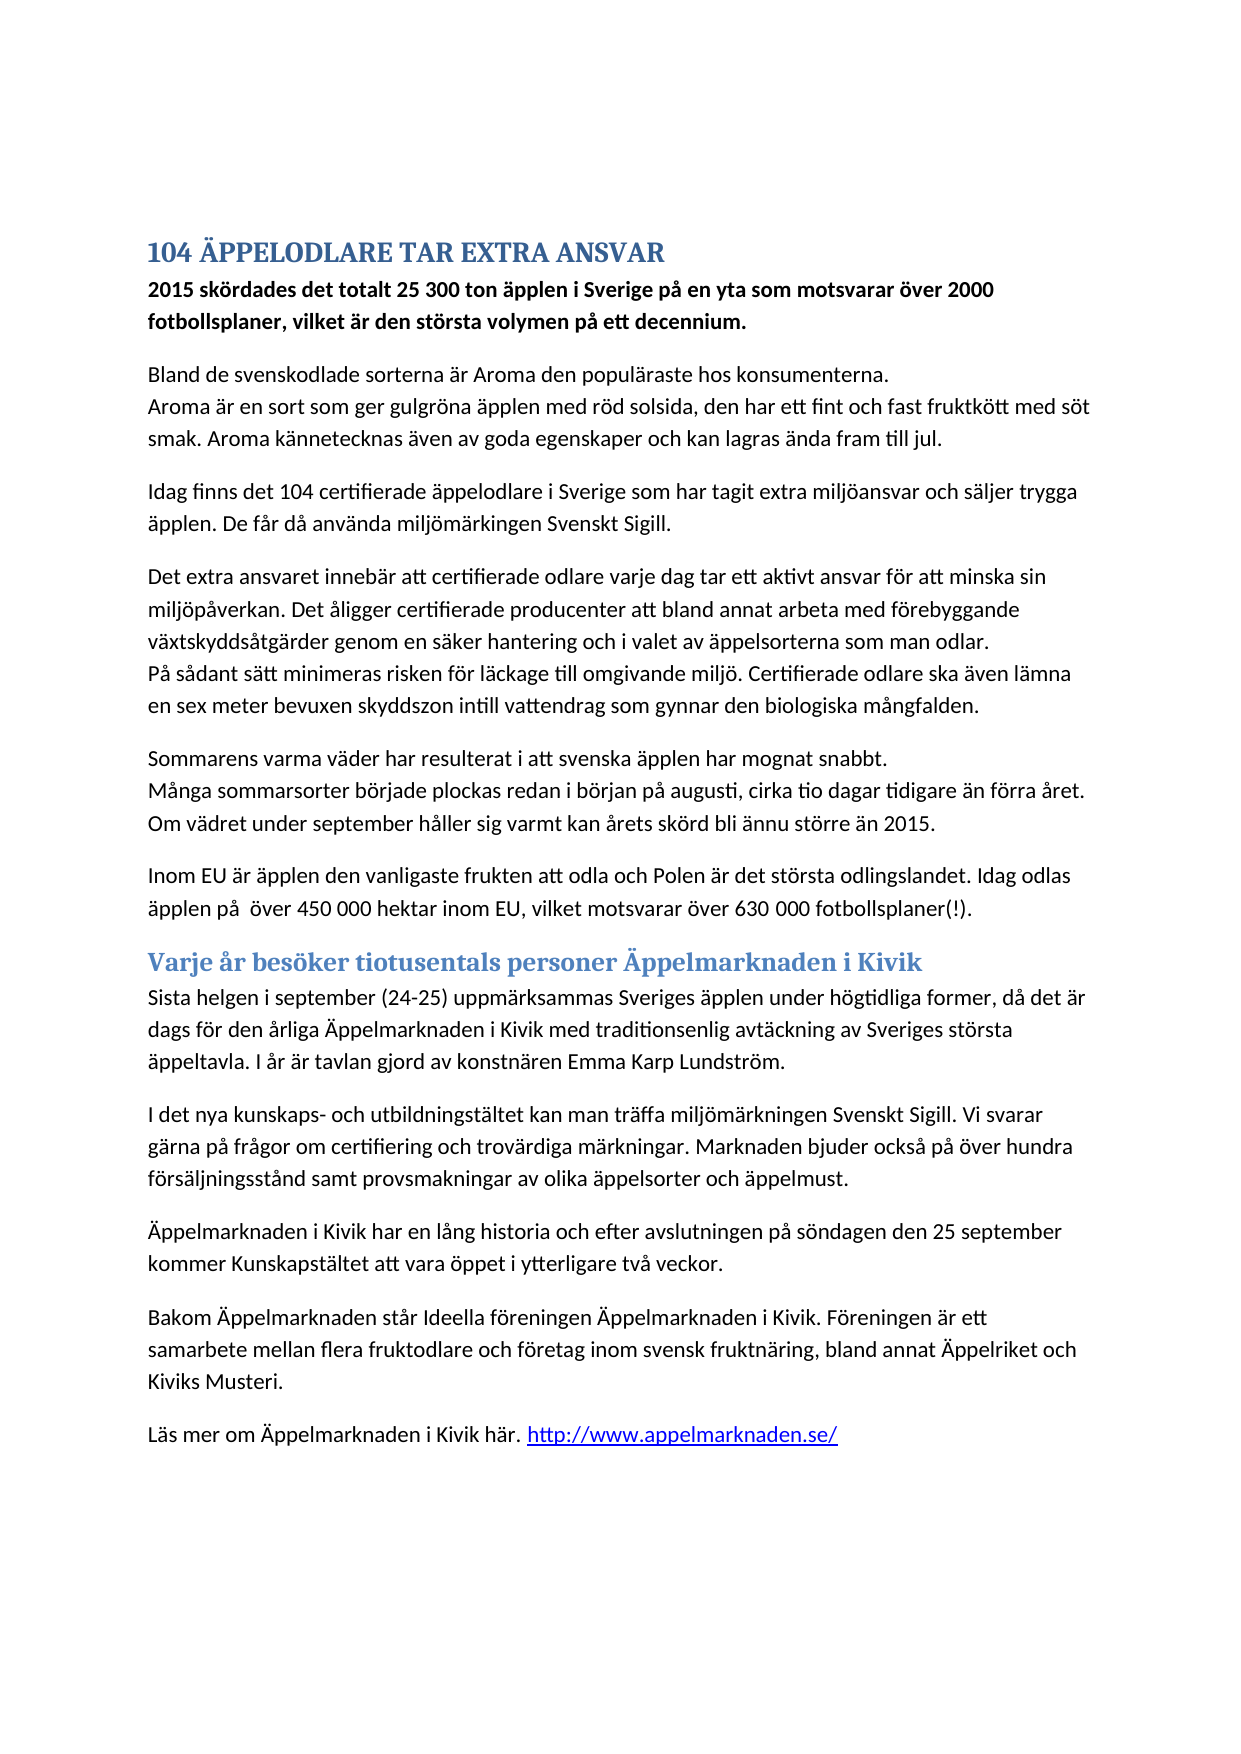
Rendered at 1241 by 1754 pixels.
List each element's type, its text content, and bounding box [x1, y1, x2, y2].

text Bland de svenskodlade sorterna är Aroma den populäraste hos konsumenterna. Aroma är en sort som ger gulgröna äpplen med röd solsida, den har ett fint och fast fruktkött med söt smak. Aroma kännetecknas även av goda egenskaper och kan lagras ända fram till jul. [148, 360, 1093, 452]
text Sista helgen i september (24-25) uppmärksammas Sveriges äpplen under högtidliga former, då det är dags för den årliga Äppelmarknaden i Kivik med traditionsenlig avtäckning av Sveriges största äppeltavla. I år är tavlan gjord av konstnären Emma Karp Lundström. [148, 983, 1093, 1075]
subtitle Varje år besöker tiotusentals personer Äppelmarknaden i Kivik [148, 947, 1093, 978]
text 2015 skördades det totalt 25 300 ton äpplen i Sverige på en yta som motsvarar över 2000 fotbollsplaner, vilket är den största volymen på ett decennium. [148, 275, 1093, 335]
text Bakom Äppelmarknaden står Ideella föreningen Äppelmarknaden i Kivik. Föreningen är ett samarbete mellan flera fruktodlare och företag inom svensk fruktnäring, bland annat Äppelriket och Kiviks Musteri. [148, 1303, 1093, 1395]
text Äppelmarknaden i Kivik har en lång historia och efter avslutningen på söndagen den 25 september kommer Kunskapstältet att vara öppet i ytterligare två veckor. [148, 1217, 1093, 1278]
text I det nya kunskaps- och utbildningstältet kan man träffa miljömärkningen Svenskt Sigill. Vi svarar gärna på frågor om certifiering och trovärdiga märkningar. Marknaden bjuder också på över hundra försäljningsstånd samt provsmakningar av olika äppelsorter och äppelmust. [148, 1100, 1093, 1192]
subtitle 104 ÄPPELODLARE TAR EXTRA ANSVAR [148, 198, 1093, 270]
text Läs mer om Äppelmarknaden i Kivik här. http://www.appelmarknaden.se/ [148, 1420, 1093, 1448]
text Inom EU är äpplen den vanligaste frukten att odla och Polen är det största odlingslandet. Idag odlas äpplen på över 450 000 hektar inom EU, vilket motsvarar över 630 000 fotbollsplaner(!). [148, 862, 1093, 922]
text Idag finns det 104 certifierade äppelodlare i Sverige som har tagit extra miljöansvar och säljer trygga äpplen. De får då använda miljömärkingen Svenskt Sigill. [148, 477, 1093, 537]
text Det extra ansvaret innebär att certifierade odlare varje dag tar ett aktivt ansvar för att minska sin miljöpåverkan. Det åligger certifierade producenter att bland annat arbeta med förebyggande växtskyddsåtgärder genom en säker hantering och i valet av äppelsorterna som man odlar. På sådant sätt minimeras risken för läckage till omgivande miljö. Certifierade odlare ska även lämna en sex meter bevuxen skyddszon intill vattendrag som gynnar den biologiska mångfalden. [148, 562, 1093, 719]
text Sommarens varma väder har resulterat i att svenska äpplen har mognat snabbt. Många sommarsorter började plockas redan i början på augusti, cirka tio dagar tidigare än förra året. Om vädret under september håller sig varmt kan årets skörd bli ännu större än 2015. [148, 744, 1093, 837]
